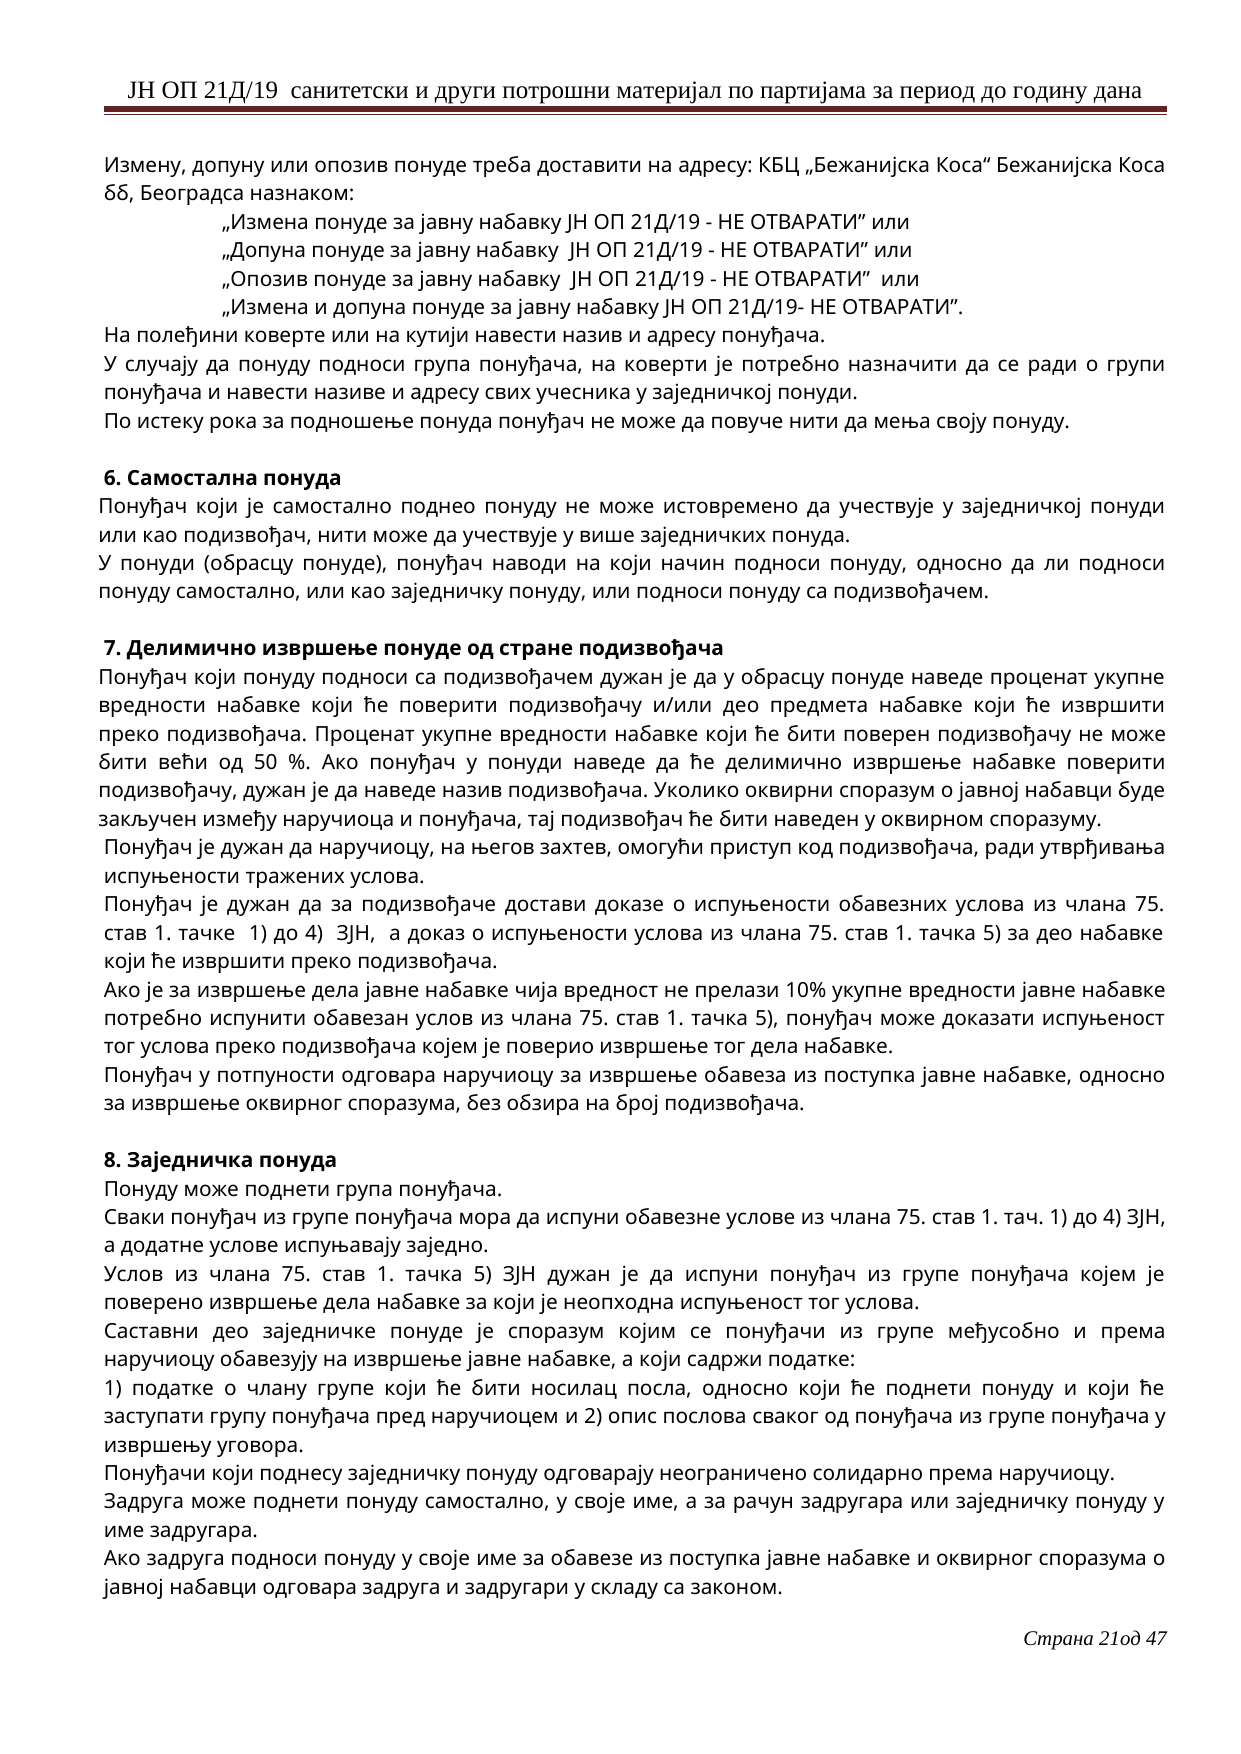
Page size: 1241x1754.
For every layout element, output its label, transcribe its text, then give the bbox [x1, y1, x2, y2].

text У понуди (обрасцу понуде), понуђач наводи на који начин подноси понуду, односно да ли подноси понуду самостално, или као заједничку понуду, или подноси понуду са подизвођачем. [98, 548, 1167, 605]
text „Измена понуде за јавну набавку ЈН ОП 21Д/19 - НЕ ОТВАРАТИ” или [222, 207, 1167, 235]
text Саставни део заједничке понуде је споразум којим се понуђачи из групе међусобно и према наручиоцу обавезују на извршење јавне набавке, а који садржи податке: [103, 1316, 1167, 1373]
text Ако задруга подноси понуду у своје име за обавезе из поступка јавне набавке и оквирног споразума о јавној набавци одговара задруга и задругари у складу са законом. [103, 1543, 1167, 1600]
text Понуду може поднети група понуђача. [103, 1174, 1167, 1202]
text „Измена и допуна понуде за јавну набавку ЈН ОП 21Д/19- НЕ ОТВАРАТИ”. [222, 292, 1167, 321]
text Понуђач у потпуности одговара наручиоцу за извршење обавеза из поступка јавне набавке, односно за извршење оквирног споразума, без обзира на број подизвођача. [103, 1060, 1167, 1117]
text Понуђач је дужан да наручиоцу, на његов захтев, омогући приступ код подизвођача, ради утврђивања испуњености тражених услова. [103, 832, 1167, 889]
text Задруга може поднети понуду самостално, у своје име, а за рачун задругара или заједничку понуду у име задругара. [103, 1487, 1167, 1543]
text По истеку рока за подношење понуда понуђач не може да повуче нити да мења своју понуду. [103, 406, 1167, 434]
text 1) податке о члану групе који ће бити носилац посла, односно који ће поднети понуду и који ће заступати групу понуђача пред наручиоцем и 2) опис послова сваког од понуђача из групе понуђача у извршењу уговора. [103, 1373, 1167, 1458]
text Услов из члана 75. став 1. тачка 5) ЗЈН дужан је да испуни понуђач из групе понуђача којем је поверено извршење дела набавке за који је неопходна испуњеност тог услова. [103, 1259, 1167, 1316]
text Сваки понуђач из групе понуђача мора да испуни обавезне услове из члана 75. став 1. тач. 1) до 4) ЗЈН, а додатне услове испуњавају заједно. [103, 1202, 1167, 1259]
text Понуђач је дужан да за подизвођаче достави доказе о испуњености обавезних услова из члана 75. став 1. тачке 1) до 4) ЗЈН, а доказ о испуњености услова из члана 75. став 1. тачка 5) за део набавке који ће извршити преко подизвођача. [103, 889, 1167, 975]
text У случају да понуду подноси група понуђача, на коверти је потребно назначити да се ради о групи понуђача и навести називе и адресу свих учесника у заједничкој понуди. [103, 349, 1167, 406]
text „Опозив понуде за јавну набавку ЈН ОП 21Д/19 - НЕ ОТВАРАТИ” или [222, 264, 1167, 292]
text Измену, допуну или опозив понуде треба доставити на адресу: КБЦ „Бежанијска Коса“ Бежанијска Коса бб, Београдса назнаком: [103, 150, 1167, 207]
text Ако је за извршење дела јавне набавке чија вредност не прелази 10% укупне вредности јавне набавке потребно испунити обавезан услов из члана 75. став 1. тачка 5), понуђач може доказати испуњеност тог услова преко подизвођача којем је поверио извршење тог дела набавке. [103, 975, 1167, 1060]
text 8. Заједничка понуда [103, 1145, 1167, 1174]
text Понуђач који понуду подноси са подизвођачем дужан је да у обрасцу понуде наведе проценат укупне вредности набавке који ће поверити подизвођачу и/или део предмета набавке који ће извршити преко подизвођача. Проценат укупне вредности набавке који ће бити поверен подизвођачу не може бити већи од 50 %. Ако понуђач у понуди наведе да ће делимично извршење набавке поверити подизвођачу, дужан је да наведе назив подизвођача. Уколико оквирни споразум о јавној набавци буде закључен између наручиоца и понуђача, тај подизвођач ће бити наведен у оквирном споразуму. [98, 662, 1167, 832]
text „Допуна понуде за јавну набавку ЈН ОП 21Д/19 - НЕ ОТВАРАТИ” или [222, 235, 1167, 264]
text Понуђачи који поднесу заједничку понуду одговарају неограничено солидарно према наручиоцу. [103, 1458, 1167, 1487]
text 6. Самостална понуда [103, 463, 1167, 491]
text Понуђач који је самостално поднео понуду не може истовремено да учествује у заједничкој понуди или као подизвођач, нити може да учествује у више заједничких понуда. [98, 491, 1167, 548]
text 7. Делимично извршење понуде од стране подизвођача [103, 633, 1167, 662]
text На полеђини коверте или на кутији навести назив и адресу понуђача. [103, 321, 1167, 349]
